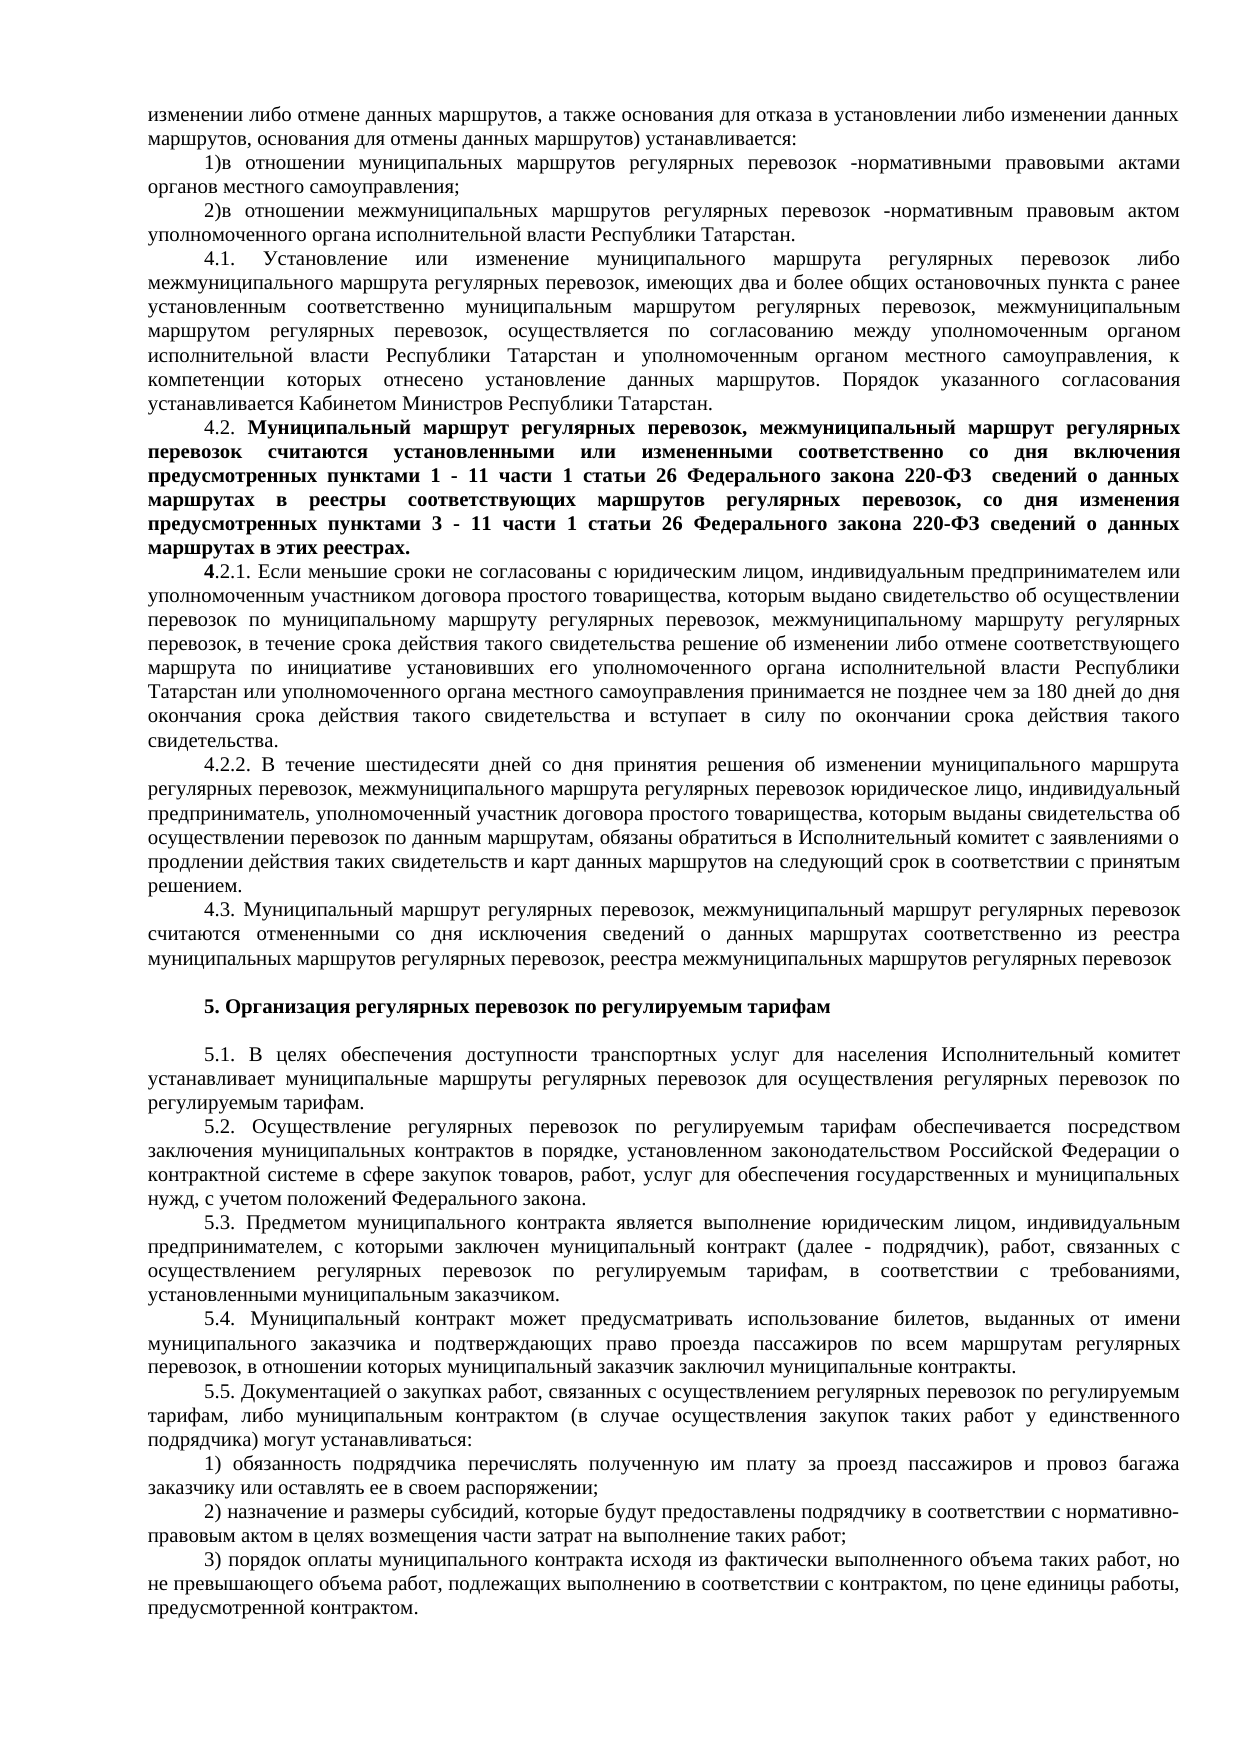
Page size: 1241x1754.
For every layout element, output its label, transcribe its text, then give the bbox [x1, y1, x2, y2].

text 2) в отношении межмуниципальных маршрутов регулярных перевозок -нормативным правовым актом уполномоченного органа исполнительной власти Республики Татарстан. [148, 198, 1181, 246]
text 2) назначение и размеры субсидий, которые будут предоставлены подрядчику в соответствии с нормативно-правовым актом в целях возмещения части затрат на выполнение таких работ; [148, 1499, 1181, 1547]
text 3) порядок оплаты муниципального контракта исходя из фактически выполненного объема таких работ, но не превышающего объема работ, подлежащих выполнению в соответствии с контрактом, по цене единицы работы, предусмотренной контрактом. [148, 1547, 1181, 1619]
text 4.2. Муниципальный маршрут регулярных перевозок, межмуниципальный маршрут регулярных перевозок считаются установленными или измененными соответственно со дня включения предусмотренных пунктами 1 - 11 части 1 статьи 26 Федерального закона 220-ФЗ сведений о данных маршрутах в реестры соответствующих маршрутов регулярных перевозок, со дня изменения предусмотренных пунктами 3 - 11 части 1 статьи 26 Федерального закона 220-ФЗ сведений о данных маршрутах в этих реестрах. [148, 415, 1181, 559]
text 5.1. В целях обеспечения доступности транспортных услуг для населения Исполнительный комитет устанавливает муниципальные маршруты регулярных перевозок для осуществления регулярных перевозок по регулируемым тарифам. [148, 1042, 1181, 1114]
text 5.2. Осуществление регулярных перевозок по регулируемым тарифам обеспечивается посредством заключения муниципальных контрактов в порядке, установленном законодательством Российской Федерации о контрактной системе в сфере закупок товаров, работ, услуг для обеспечения государственных и муниципальных нужд, с учетом положений Федерального закона. [148, 1114, 1181, 1210]
text 4.2.1. Если меньшие сроки не согласованы с юридическим лицом, индивидуальным предпринимателем или уполномоченным участником договора простого товарищества, которым выдано свидетельство об осуществлении перевозок по муниципальному маршруту регулярных перевозок, межмуниципальному маршруту регулярных перевозок, в течение срока действия такого свидетельства решение об изменении либо отмене соответствующего маршрута по инициативе установивших его уполномоченного органа исполнительной власти Республики Татарстан или уполномоченного органа местного самоуправления принимается не позднее чем за 180 дней до дня окончания срока действия такого свидетельства и вступает в силу по окончании срока действия такого свидетельства. [148, 559, 1181, 752]
text 5.3. Предметом муниципального контракта является выполнение юридическим лицом, индивидуальным предпринимателем, с которыми заключен муниципальный контракт (далее - подрядчик), работ, связанных с осуществлением регулярных перевозок по регулируемым тарифам, в соответствии с требованиями, установленными муниципальным заказчиком. [148, 1210, 1181, 1306]
text 1) в отношении муниципальных маршрутов регулярных перевозок -нормативными правовыми актами органов местного самоуправления; [148, 150, 1181, 198]
text 1) обязанность подрядчика перечислять полученную им плату за проезд пассажиров и провоз багажа заказчику или оставлять ее в своем распоряжении; [148, 1451, 1181, 1499]
text 4.1. Установление или изменение муниципального маршрута регулярных перевозок либо межмуниципального маршрута регулярных перевозок, имеющих два и более общих остановочных пункта с ранее установленным соответственно муниципальным маршрутом регулярных перевозок, межмуниципальным маршрутом регулярных перевозок, осуществляется по согласованию между уполномоченным органом исполнительной власти Республики Татарстан и уполномоченным органом местного самоуправления, к компетенции которых отнесено установление данных маршрутов. Порядок указанного согласования устанавливается Кабинетом Министров Республики Татарстан. [148, 246, 1181, 415]
text 4.2.2. В течение шестидесяти дней со дня принятия решения об изменении муниципального маршрута регулярных перевозок, межмуниципального маршрута регулярных перевозок юридическое лицо, индивидуальный предприниматель, уполномоченный участник договора простого товарищества, которым выданы свидетельства об осуществлении перевозок по данным маршрутам, обязаны обратиться в Исполнительный комитет с заявлениями о продлении действия таких свидетельств и карт данных маршрутов на следующий срок в соответствии с принятым решением. [148, 752, 1181, 897]
text 5. Организация регулярных перевозок по регулируемым тарифам [148, 993, 1181, 1018]
text 4.3. Муниципальный маршрут регулярных перевозок, межмуниципальный маршрут регулярных перевозок считаются отмененными со дня исключения сведений о данных маршрутах соответственно из реестра муниципальных маршрутов регулярных перевозок, реестра межмуниципальных маршрутов регулярных перевозок [148, 897, 1181, 969]
text 5.5. Документацией о закупках работ, связанных с осуществлением регулярных перевозок по регулируемым тарифам, либо муниципальным контрактом (в случае осуществления закупок таких работ у единственного подрядчика) могут устанавливаться: [148, 1378, 1181, 1451]
text 5.4. Муниципальный контракт может предусматривать использование билетов, выданных от имени муниципального заказчика и подтверждающих право проезда пассажиров по всем маршрутам регулярных перевозок, в отношении которых муниципальный заказчик заключил муниципальные контракты. [148, 1306, 1181, 1378]
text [148, 102, 1181, 150]
